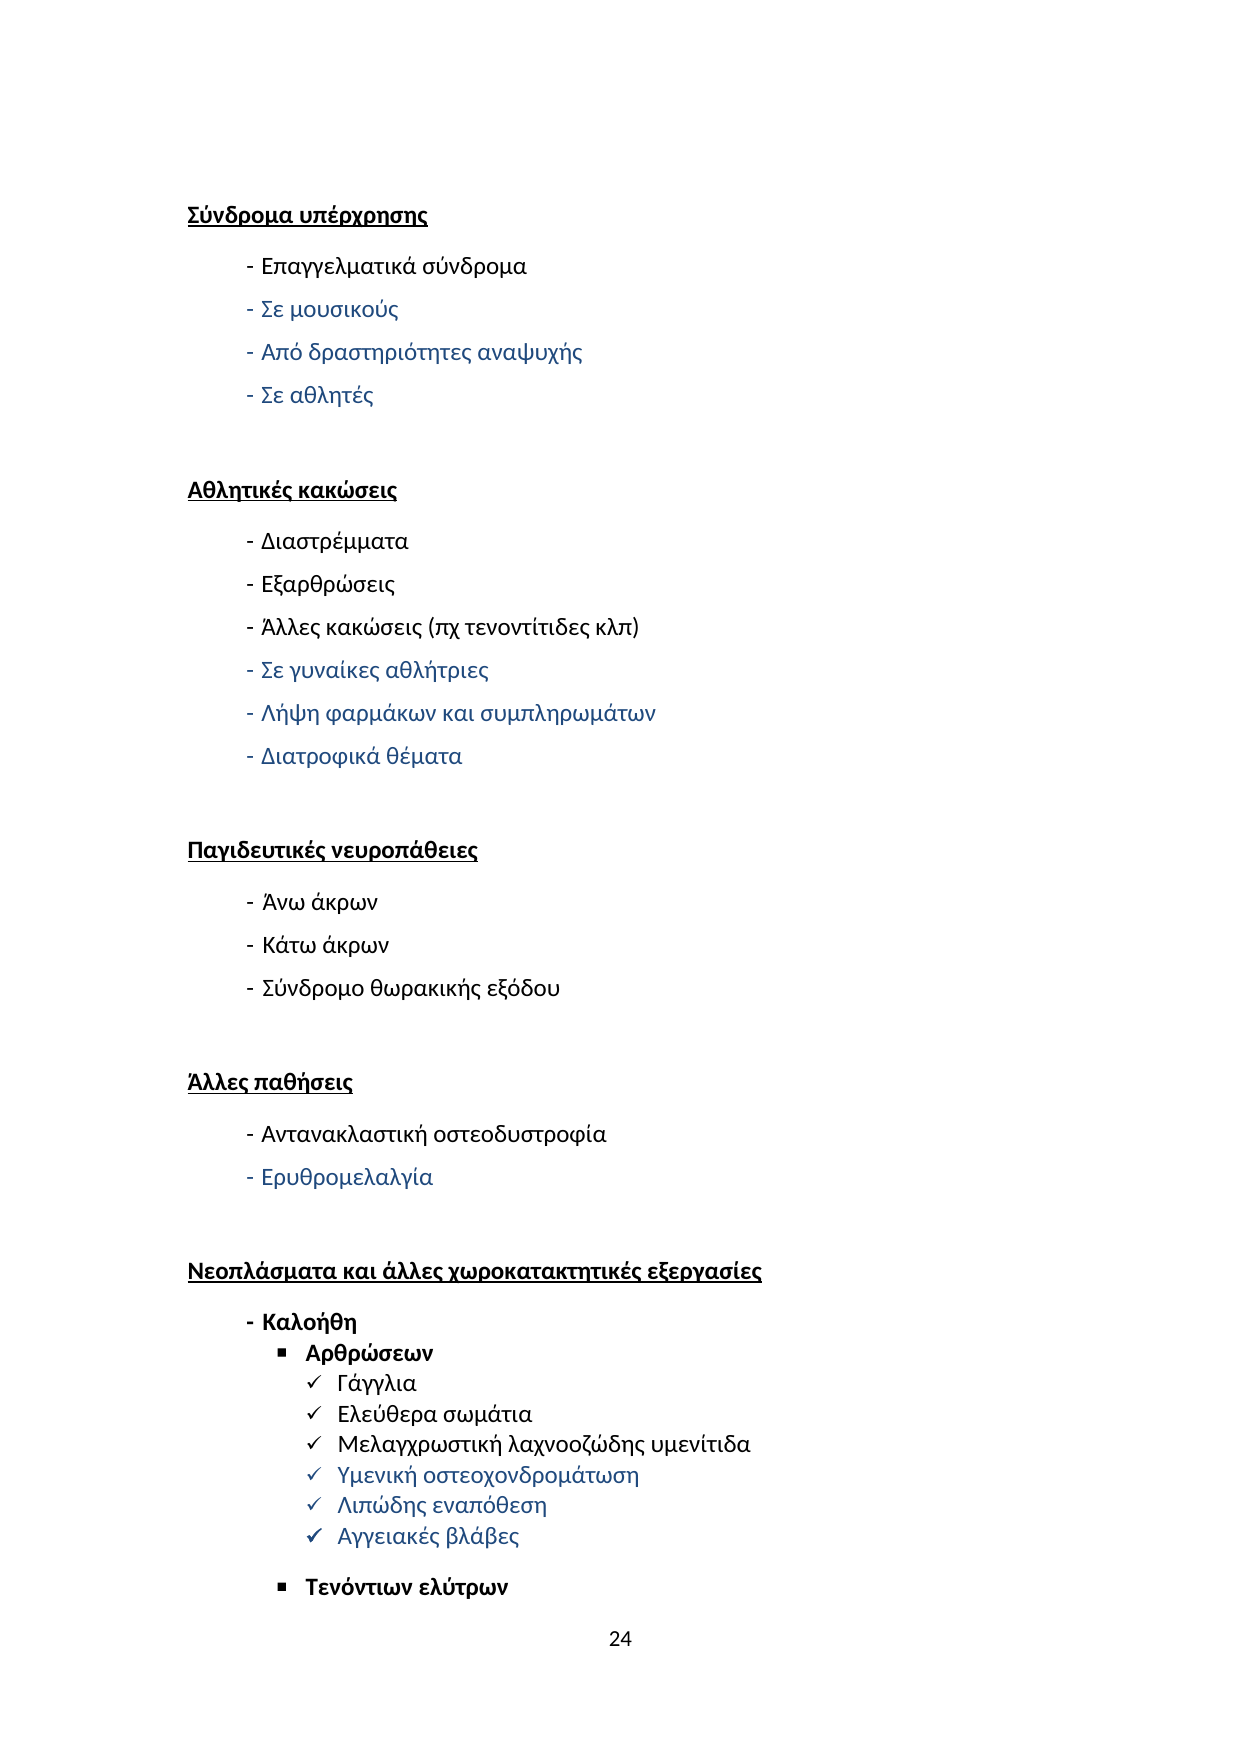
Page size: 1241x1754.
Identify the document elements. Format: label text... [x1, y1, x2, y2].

list Σύνδρομο θωρακικής εξόδου [246, 972, 1053, 1003]
list Κάτω άκρων [246, 929, 1053, 959]
list Ελεύθερα σωμάτια [305, 1398, 1053, 1429]
list Αντανακλαστική οστεοδυστροφία [246, 1118, 1053, 1148]
list Επαγγελματικά σύνδρομα [246, 250, 1053, 281]
list Ερυθρομελαλγία [246, 1161, 1053, 1191]
list Άνω άκρων [246, 886, 1053, 917]
list Διατροφικά θέματα [246, 740, 1053, 771]
text Νεοπλάσματα και άλλες χωροκατακτητικές εξεργασίες [187, 1255, 1053, 1286]
text Άλλες παθήσεις [187, 1066, 1053, 1097]
list Τενόντιων ελύτρων [276, 1572, 1053, 1602]
text Αθλητικές κακώσεις [187, 474, 1053, 504]
list Γάγγλια [305, 1368, 1053, 1398]
list Καλοήθη [246, 1307, 1053, 1337]
text Σύνδρομα υπέρχρησης [187, 199, 1053, 229]
list Λήψη φαρμάκων και συμπληρωμάτων [246, 697, 1053, 728]
list Εξαρθρώσεις [246, 568, 1053, 599]
list Σε μουσικούς [246, 293, 1053, 324]
list Αγγειακές βλάβες [305, 1520, 1053, 1551]
list Σε αθλητές [246, 379, 1053, 410]
list Μελαγχρωστική λαχνοοζώδης υμενίτιδα [305, 1429, 1053, 1459]
list Αρθρώσεων [276, 1337, 1053, 1368]
list Λιπώδης εναπόθεση [305, 1490, 1053, 1520]
list Σε γυναίκες αθλήτριες [246, 654, 1053, 685]
text Παγιδευτικές νευροπάθειες [187, 835, 1053, 865]
list Από δραστηριότητες αναψυχής [246, 336, 1053, 367]
list Διαστρέμματα [246, 525, 1053, 556]
list Άλλες κακώσεις (πχ τενοντίτιδες κλπ) [246, 611, 1053, 642]
list Υμενική οστεοχονδρομάτωση [305, 1459, 1053, 1490]
